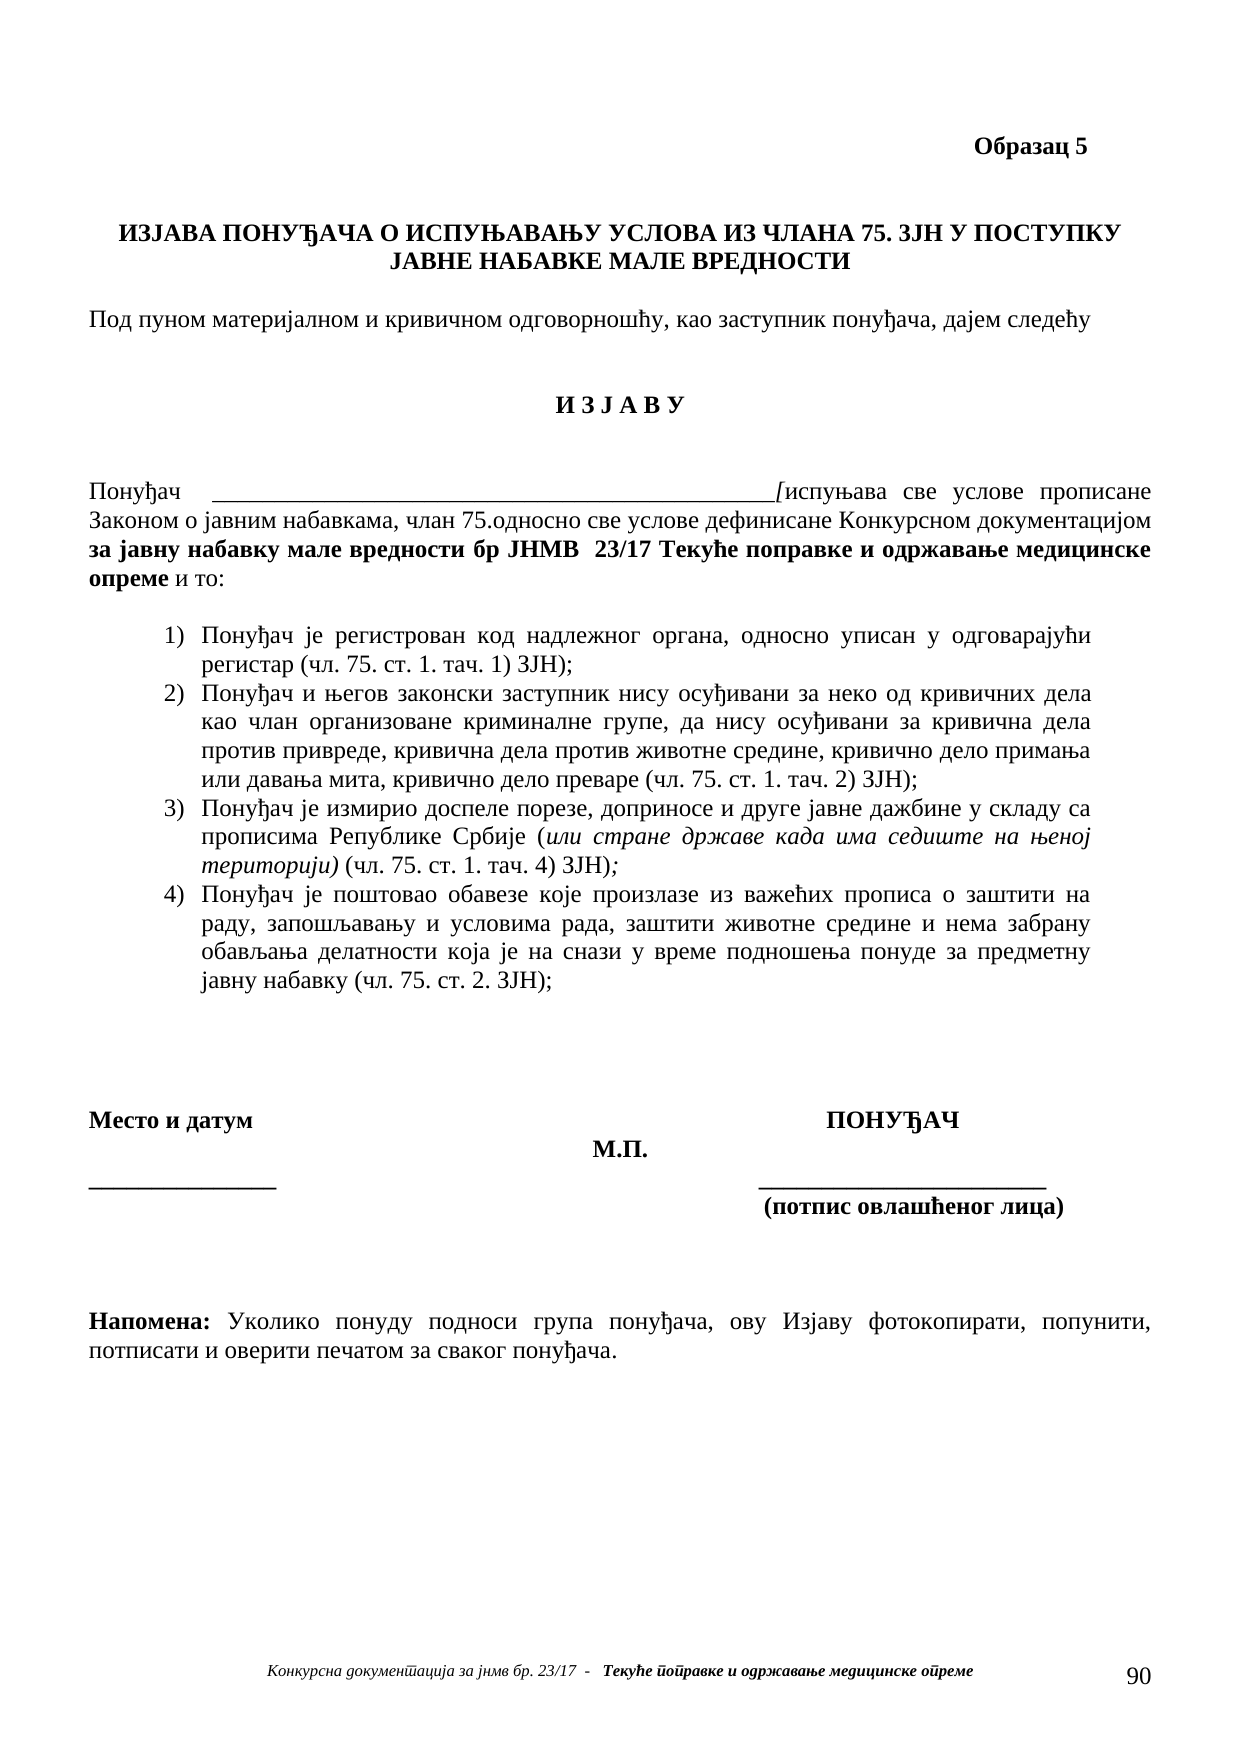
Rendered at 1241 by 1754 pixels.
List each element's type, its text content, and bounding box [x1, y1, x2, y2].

list Понуђач и његов законски заступник нису осуђивани за неко од кривичних дела као члан организоване криминалне групе, да нису осуђивани за кривична дела против привреде, кривична дела против животне средине, кривично дело примања или давања мита, кривично дело преваре (чл. 75. ст. 1. тач. 2) ЗЈН); [164, 678, 1092, 793]
text Понуђач _____________________________________________[испуњава све услове прописане Законом о јавним набавкама, члан 75.односно све услове дефинисане Конкурсном документацијом за јавну набавку мале вредности бр ЈНМВ 23/17 Текуће поправке и одржавање медицинске опреме и то: [89, 476, 1152, 591]
text Место и датум ПОНУЂАЧ [89, 1105, 1152, 1134]
text Напомена: Уколико понуду подноси група понуђача, ову Изјаву фотокопирати, попунити, потписати и оверити печатом за сваког понуђача. [89, 1306, 1152, 1364]
text _______________ _______________________ [89, 1163, 1152, 1191]
text Под пуном материјалном и кривичном одговорношћу, као заступник понуђача, дајем следећу [89, 304, 1152, 361]
list Понуђач је регистрован код надлежног органа, односно уписан у одговарајући регистар (чл. 75. ст. 1. тач. 1) ЗЈН); [164, 620, 1092, 678]
text (потпис овлашћеног лица) [689, 1191, 1152, 1220]
text ИЗЈАВА ПОНУЂАЧА О ИСПУЊАВАЊУ УСЛОВА ИЗ ЧЛАНА 75. 3ЈH У ПОСТУПКУ ЈАВНЕ НАБАВКЕ МАЛЕ ВРЕДНОСТИ [89, 218, 1152, 275]
text И З Ј А В У [89, 390, 1152, 419]
list Понуђач је измирио доспеле порезе, доприносе и друге јавне дажбине у складу са прописима Републике Србије (или стране државе када има седиште на њеној територији) (чл. 75. ст. 1. тач. 4) ЗЈН); [164, 793, 1092, 879]
text Образац 5 [89, 131, 1152, 160]
text М.П. [89, 1134, 1152, 1163]
list Понуђач је поштовао обавезе које произлазе из важећих прописа о заштити на раду, запошљавању и условима рада, заштити животне средине и нема забрану обављања делатности која је на снази у време подношења понуде за предметну јавну набавку (чл. 75. ст. 2. ЗЈН); [164, 879, 1092, 994]
